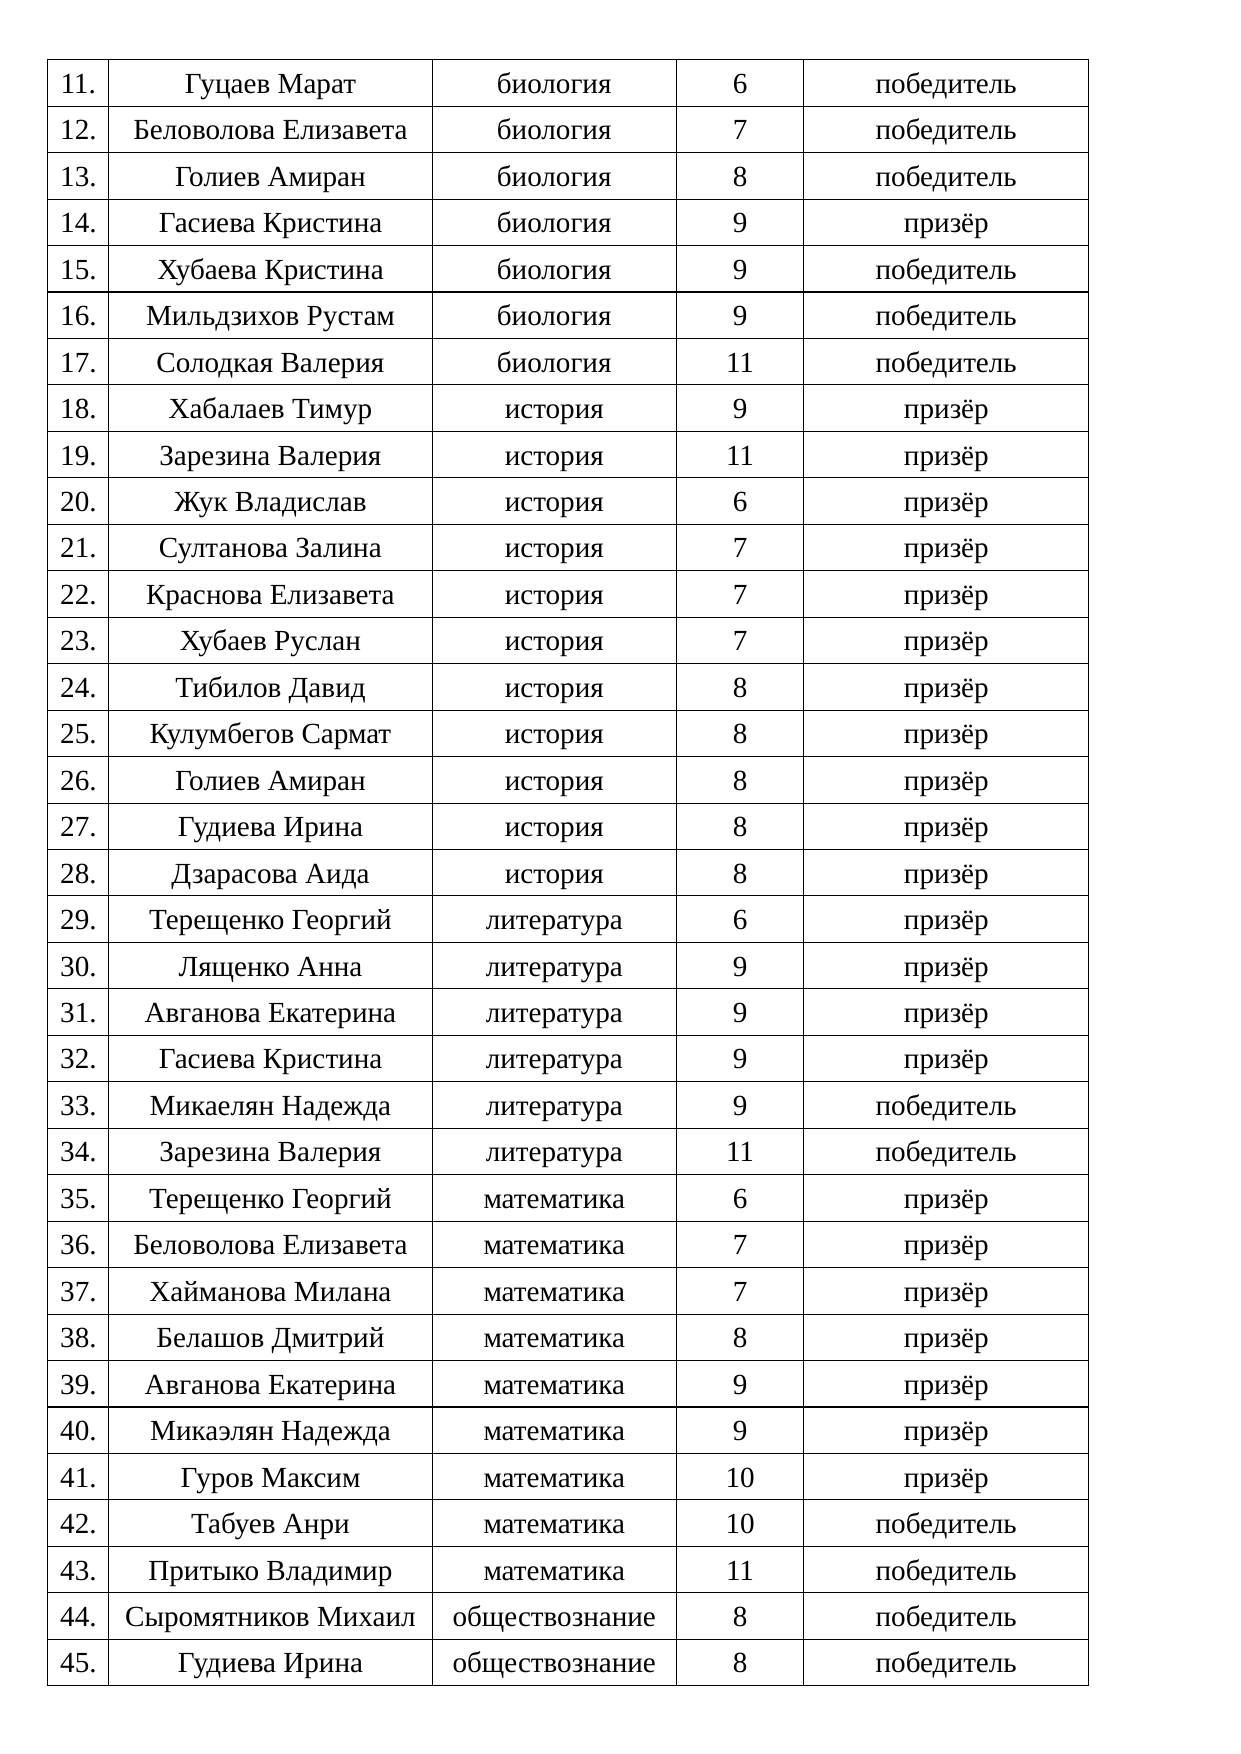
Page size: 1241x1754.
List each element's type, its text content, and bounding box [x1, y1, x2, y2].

table_cell 27. [48, 804, 108, 849]
table_cell 10 [677, 1500, 803, 1546]
table_cell литература [433, 1129, 676, 1174]
table_cell история [433, 664, 676, 709]
table_cell 26. [48, 757, 108, 802]
table_cell 43. [48, 1547, 108, 1592]
table_cell биология [433, 339, 676, 384]
table_cell математика [433, 1408, 676, 1453]
table_cell математика [433, 1222, 676, 1267]
table_cell Терещенко Георгий [109, 1175, 432, 1221]
table_cell 32. [48, 1036, 108, 1081]
table_cell Жук Владислав [109, 478, 432, 524]
table_cell Табуев Анри [109, 1500, 432, 1546]
table_cell победитель [804, 1640, 1088, 1685]
table_cell 22. [48, 571, 108, 617]
table_cell история [433, 571, 676, 617]
table_cell 9 [677, 989, 803, 1035]
table_cell математика [433, 1268, 676, 1313]
table_cell математика [433, 1547, 676, 1592]
table_cell Солодкая Валерия [109, 339, 432, 384]
table_cell Авганова Екатерина [109, 1361, 432, 1406]
table_cell 11 [677, 1547, 803, 1592]
table_cell история [433, 711, 676, 756]
table_cell призёр [804, 1315, 1088, 1360]
table_cell 8 [677, 711, 803, 756]
table_cell 18. [48, 385, 108, 431]
table_cell 20. [48, 478, 108, 524]
table_cell 7 [677, 618, 803, 663]
table_cell Гуров Максим [109, 1454, 432, 1499]
table_cell история [433, 618, 676, 663]
table_cell литература [433, 943, 676, 988]
table_cell призёр [804, 1408, 1088, 1453]
table_cell призёр [804, 664, 1088, 709]
table_cell Султанова Залина [109, 525, 432, 570]
table_cell 29. [48, 896, 108, 942]
table_cell 6 [677, 478, 803, 524]
table_cell призёр [804, 1454, 1088, 1499]
table_cell Голиев Амиран [109, 153, 432, 198]
table_cell победитель [804, 293, 1088, 338]
table_cell 9 [677, 1408, 803, 1453]
table_cell призёр [804, 200, 1088, 245]
table_cell 39. [48, 1361, 108, 1406]
table_cell призёр [804, 525, 1088, 570]
table_cell победитель [804, 1547, 1088, 1592]
table_cell победитель [804, 246, 1088, 291]
table_cell 8 [677, 1593, 803, 1639]
table_cell победитель [804, 1593, 1088, 1639]
table_cell 11 [677, 339, 803, 384]
table_cell математика [433, 1315, 676, 1360]
table_cell 17. [48, 339, 108, 384]
table_cell 28. [48, 850, 108, 895]
table_cell 41. [48, 1454, 108, 1499]
table_cell призёр [804, 757, 1088, 802]
table_cell математика [433, 1454, 676, 1499]
table_cell 8 [677, 850, 803, 895]
table_cell 9 [677, 385, 803, 431]
table_cell 7 [677, 571, 803, 617]
table_cell 9 [677, 246, 803, 291]
table_cell 40. [48, 1408, 108, 1453]
table_cell призёр [804, 1361, 1088, 1406]
table_cell Гасиева Кристина [109, 200, 432, 245]
table_cell призёр [804, 989, 1088, 1035]
table_cell Авганова Екатерина [109, 989, 432, 1035]
table_cell 9 [677, 1036, 803, 1081]
table_cell биология [433, 107, 676, 152]
table_cell победитель [804, 107, 1088, 152]
table_cell призёр [804, 432, 1088, 477]
table_cell 25. [48, 711, 108, 756]
table_cell 21. [48, 525, 108, 570]
table_cell Хубаева Кристина [109, 246, 432, 291]
table_cell Мильдзихов Рустам [109, 293, 432, 338]
table_cell Сыромятников Михаил [109, 1593, 432, 1639]
table_cell математика [433, 1175, 676, 1221]
table_cell история [433, 757, 676, 802]
table_cell Микаелян Надежда [109, 1082, 432, 1128]
table_cell 37. [48, 1268, 108, 1313]
table_cell биология [433, 246, 676, 291]
table_cell Тибилов Давид [109, 664, 432, 709]
table_cell 33. [48, 1082, 108, 1128]
table_cell литература [433, 896, 676, 942]
table_cell история [433, 432, 676, 477]
table_cell Кулумбегов Сармат [109, 711, 432, 756]
table_cell победитель [804, 1500, 1088, 1546]
table_cell призёр [804, 1268, 1088, 1313]
table_cell 8 [677, 757, 803, 802]
table_cell 45. [48, 1640, 108, 1685]
table_cell призёр [804, 571, 1088, 617]
table_cell Беловолова Елизавета [109, 107, 432, 152]
table_cell победитель [804, 60, 1088, 106]
table_cell призёр [804, 711, 1088, 756]
table_cell победитель [804, 339, 1088, 384]
table_cell Гуцаев Марат [109, 60, 432, 106]
table_cell 19. [48, 432, 108, 477]
table_cell Хубаев Руслан [109, 618, 432, 663]
table_cell 7 [677, 525, 803, 570]
table_cell математика [433, 1500, 676, 1546]
table_cell Белашов Дмитрий [109, 1315, 432, 1360]
table_cell 10 [677, 1454, 803, 1499]
table_cell 7 [677, 1222, 803, 1267]
table_cell 24. [48, 664, 108, 709]
table_cell 13. [48, 153, 108, 198]
table_cell история [433, 525, 676, 570]
table_cell 9 [677, 943, 803, 988]
table_cell 35. [48, 1175, 108, 1221]
table_cell литература [433, 989, 676, 1035]
table_cell Хабалаев Тимур [109, 385, 432, 431]
table_cell 11. [48, 60, 108, 106]
table_cell призёр [804, 804, 1088, 849]
table_cell 16. [48, 293, 108, 338]
table_cell 9 [677, 1361, 803, 1406]
table_cell биология [433, 200, 676, 245]
table_cell 7 [677, 1268, 803, 1313]
table_cell история [433, 385, 676, 431]
table_cell 6 [677, 60, 803, 106]
table_cell призёр [804, 1175, 1088, 1221]
table_cell 9 [677, 1082, 803, 1128]
table_cell призёр [804, 618, 1088, 663]
table_cell 8 [677, 153, 803, 198]
table_cell 11 [677, 432, 803, 477]
table_cell Гудиева Ирина [109, 1640, 432, 1685]
table_cell 23. [48, 618, 108, 663]
table_cell обществознание [433, 1593, 676, 1639]
table_cell 8 [677, 804, 803, 849]
table_cell Гасиева Кристина [109, 1036, 432, 1081]
table_cell 9 [677, 293, 803, 338]
table_cell 42. [48, 1500, 108, 1546]
table_cell Краснова Елизавета [109, 571, 432, 617]
table_cell литература [433, 1036, 676, 1081]
table_cell 31. [48, 989, 108, 1035]
table_cell обществознание [433, 1640, 676, 1685]
table_cell 36. [48, 1222, 108, 1267]
table_cell 6 [677, 1175, 803, 1221]
table_cell призёр [804, 850, 1088, 895]
table_cell биология [433, 60, 676, 106]
table_cell призёр [804, 385, 1088, 431]
table_cell 34. [48, 1129, 108, 1174]
table_cell призёр [804, 1036, 1088, 1081]
table_cell 30. [48, 943, 108, 988]
table_cell Притыко Владимир [109, 1547, 432, 1592]
table_cell призёр [804, 943, 1088, 988]
table_cell Зарезина Валерия [109, 432, 432, 477]
table_cell призёр [804, 896, 1088, 942]
table_cell победитель [804, 153, 1088, 198]
table_cell литература [433, 1082, 676, 1128]
table_cell 44. [48, 1593, 108, 1639]
table_cell Дзарасова Аида [109, 850, 432, 895]
table_cell биология [433, 293, 676, 338]
table_cell победитель [804, 1129, 1088, 1174]
table_cell 6 [677, 896, 803, 942]
table_cell Микаэлян Надежда [109, 1408, 432, 1453]
table_cell биология [433, 153, 676, 198]
table_cell Голиев Амиран [109, 757, 432, 802]
table_cell 8 [677, 664, 803, 709]
table_cell призёр [804, 1222, 1088, 1267]
table_cell Гудиева Ирина [109, 804, 432, 849]
table_cell история [433, 804, 676, 849]
table_cell Хайманова Милана [109, 1268, 432, 1313]
table_cell 8 [677, 1640, 803, 1685]
table_cell 9 [677, 200, 803, 245]
table_cell 38. [48, 1315, 108, 1360]
table_cell Терещенко Георгий [109, 896, 432, 942]
table_cell 14. [48, 200, 108, 245]
table_cell призёр [804, 478, 1088, 524]
table_cell 15. [48, 246, 108, 291]
table_cell 11 [677, 1129, 803, 1174]
table_cell 12. [48, 107, 108, 152]
table_cell история [433, 850, 676, 895]
table_cell победитель [804, 1082, 1088, 1128]
table_cell 7 [677, 107, 803, 152]
table_cell Лященко Анна [109, 943, 432, 988]
table_cell Зарезина Валерия [109, 1129, 432, 1174]
table_cell математика [433, 1361, 676, 1406]
table_cell Беловолова Елизавета [109, 1222, 432, 1267]
table_cell история [433, 478, 676, 524]
table_cell 8 [677, 1315, 803, 1360]
